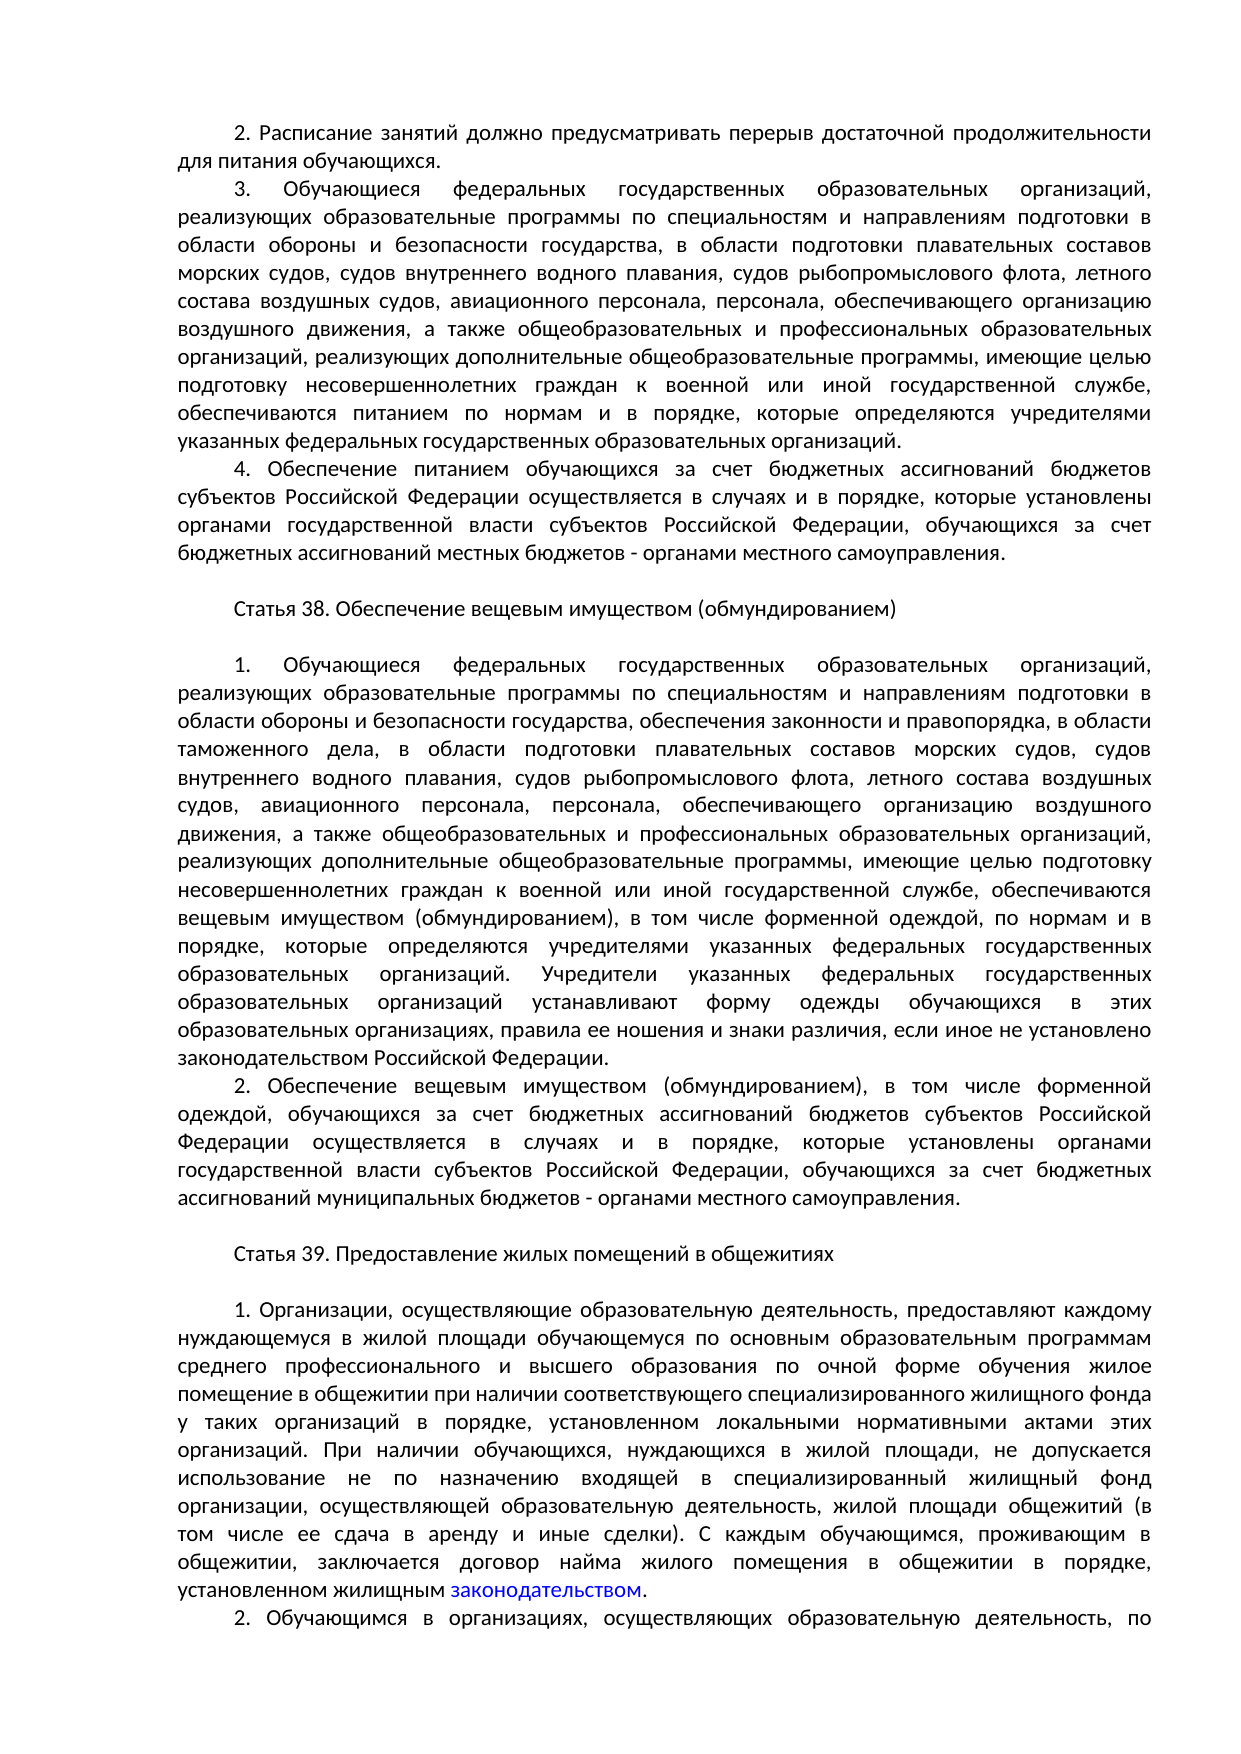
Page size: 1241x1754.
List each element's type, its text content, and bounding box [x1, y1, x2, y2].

text 4. Обеспечение питанием обучающихся за счет бюджетных ассигнований бюджетов субъектов Российской Федерации осуществляется в случаях и в порядке, которые установлены органами государственной власти субъектов Российской Федерации, обучающихся за счет бюджетных ассигнований местных бюджетов - органами местного самоуправления. [177, 454, 1152, 566]
text 1. Организации, осуществляющие образовательную деятельность, предоставляют каждому нуждающемуся в жилой площади обучающемуся по основным образовательным программам среднего профессионального и высшего образования по очной форме обучения жилое помещение в общежитии при наличии соответствующего специализированного жилищного фонда у таких организаций в порядке, установленном локальными нормативными актами этих организаций. При наличии обучающихся, нуждающихся в жилой площади, не допускается использование не по назначению входящей в специализированный жилищный фонд организации, осуществляющей образовательную деятельность, жилой площади общежитий (в том числе ее сдача в аренду и иные сделки). С каждым обучающимся, проживающим в общежитии, заключается договор найма жилого помещения в общежитии в порядке, установленном жилищным законодательством. [177, 1295, 1152, 1603]
text 2. Обеспечение вещевым имуществом (обмундированием), в том числе форменной одеждой, обучающихся за счет бюджетных ассигнований бюджетов субъектов Российской Федерации осуществляется в случаях и в порядке, которые установлены органами государственной власти субъектов Российской Федерации, обучающихся за счет бюджетных ассигнований муниципальных бюджетов - органами местного самоуправления. [177, 1071, 1152, 1211]
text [177, 1603, 1152, 1631]
text Статья 38. Обеспечение вещевым имуществом (обмундированием) [177, 594, 1152, 622]
text 3. Обучающиеся федеральных государственных образовательных организаций, реализующих образовательные программы по специальностям и направлениям подготовки в области обороны и безопасности государства, в области подготовки плавательных составов морских судов, судов внутреннего водного плавания, судов рыбопромыслового флота, летного состава воздушных судов, авиационного персонала, персонала, обеспечивающего организацию воздушного движения, а также общеобразовательных и профессиональных образовательных организаций, реализующих дополнительные общеобразовательные программы, имеющие целью подготовку несовершеннолетних граждан к военной или иной государственной службе, обеспечиваются питанием по нормам и в порядке, которые определяются учредителями указанных федеральных государственных образовательных организаций. [177, 174, 1152, 454]
text 1. Обучающиеся федеральных государственных образовательных организаций, реализующих образовательные программы по специальностям и направлениям подготовки в области обороны и безопасности государства, обеспечения законности и правопорядка, в области таможенного дела, в области подготовки плавательных составов морских судов, судов внутреннего водного плавания, судов рыбопромыслового флота, летного состава воздушных судов, авиационного персонала, персонала, обеспечивающего организацию воздушного движения, а также общеобразовательных и профессиональных образовательных организаций, реализующих дополнительные общеобразовательные программы, имеющие целью подготовку несовершеннолетних граждан к военной или иной государственной службе, обеспечиваются вещевым имуществом (обмундированием), в том числе форменной одеждой, по нормам и в порядке, которые определяются учредителями указанных федеральных государственных образовательных организаций. Учредители указанных федеральных государственных образовательных организаций устанавливают форму одежды обучающихся в этих образовательных организациях, правила ее ношения и знаки различия, если иное не установлено законодательством Российской Федерации. [177, 651, 1152, 1071]
text 2. Расписание занятий должно предусматривать перерыв достаточной продолжительности для питания обучающихся. [177, 118, 1152, 174]
text Статья 39. Предоставление жилых помещений в общежитиях [177, 1239, 1152, 1267]
